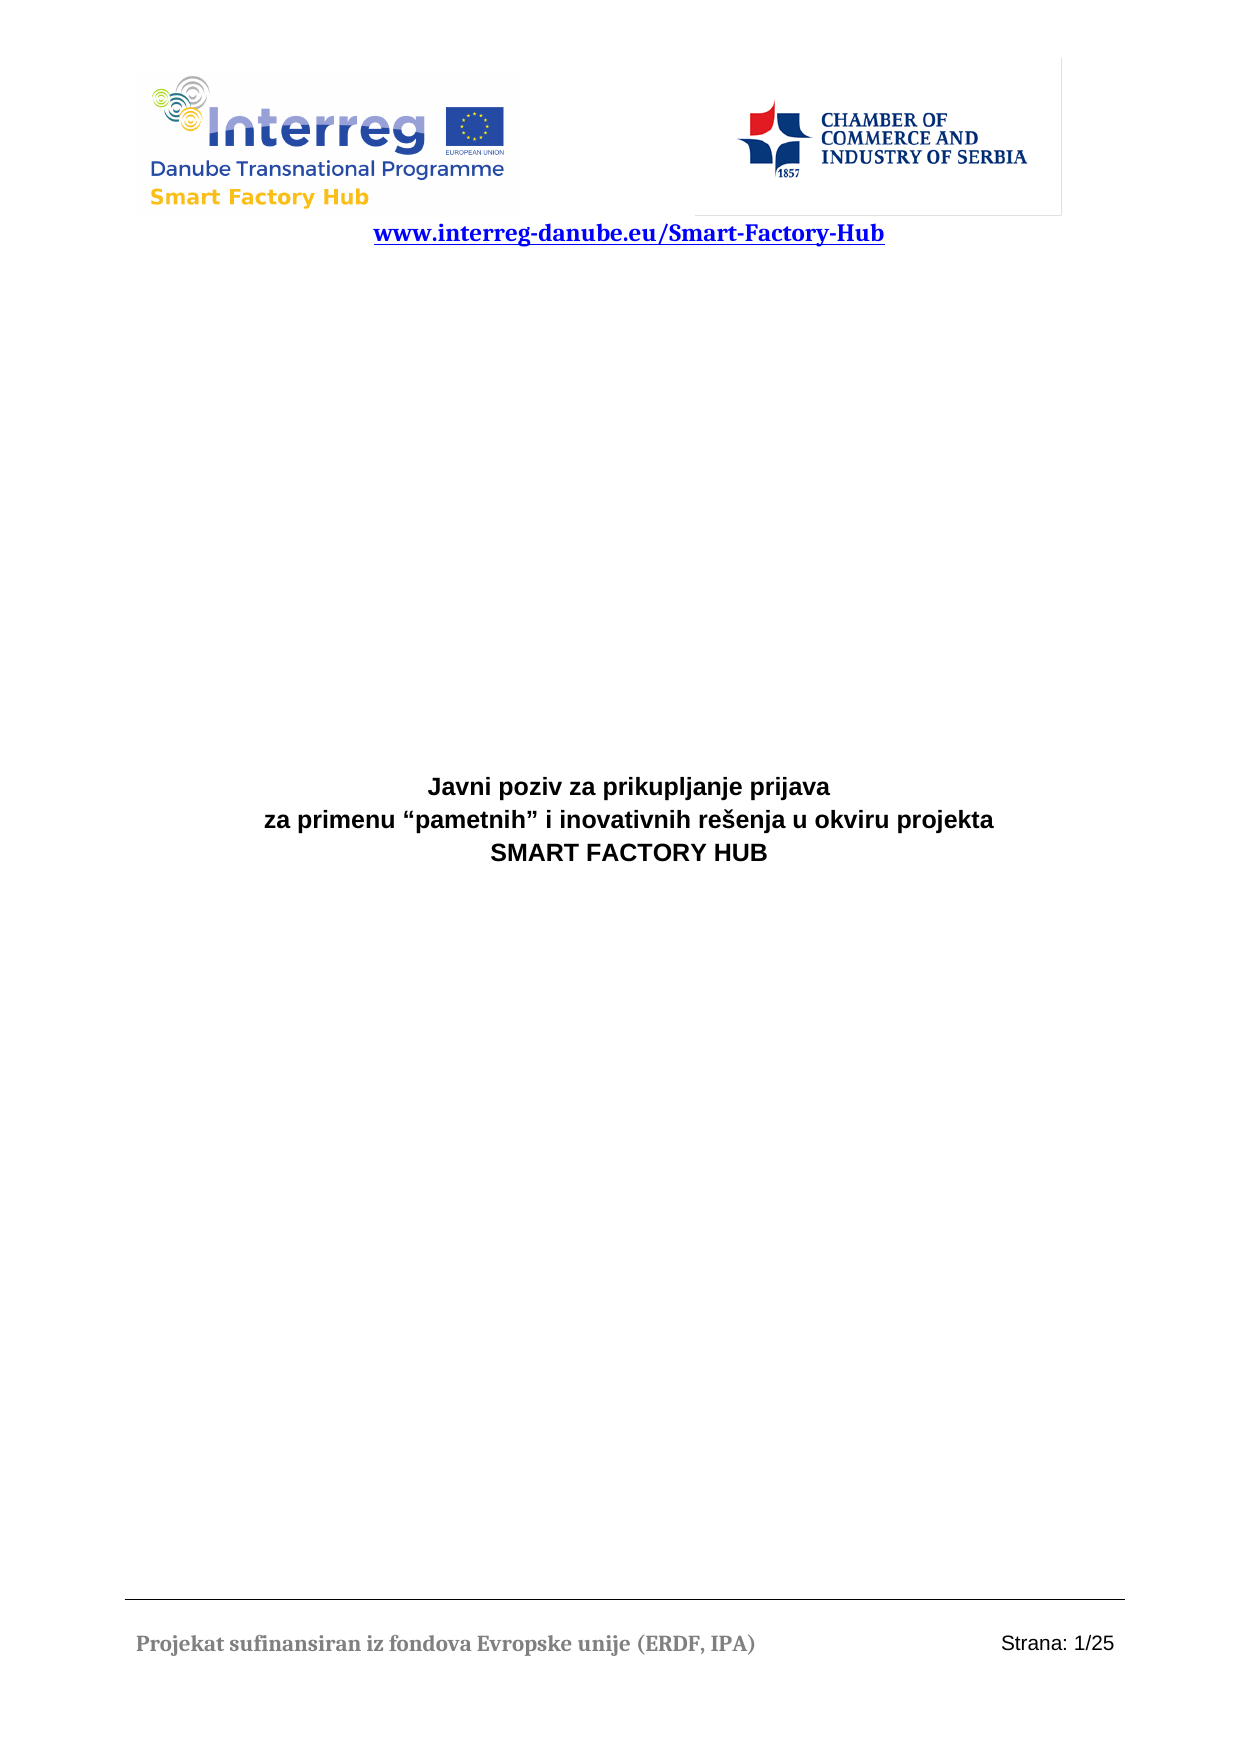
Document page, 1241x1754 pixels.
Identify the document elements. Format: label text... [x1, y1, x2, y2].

text SMART FACTORY HUB [136, 838, 1122, 867]
text za primenu “pametnih” i inovativnih rešenja u okviru projekta [136, 805, 1122, 833]
text Javni poziv za prikupljanje prijava [136, 772, 1122, 801]
picture [695, 58, 1062, 216]
picture [135, 69, 518, 216]
